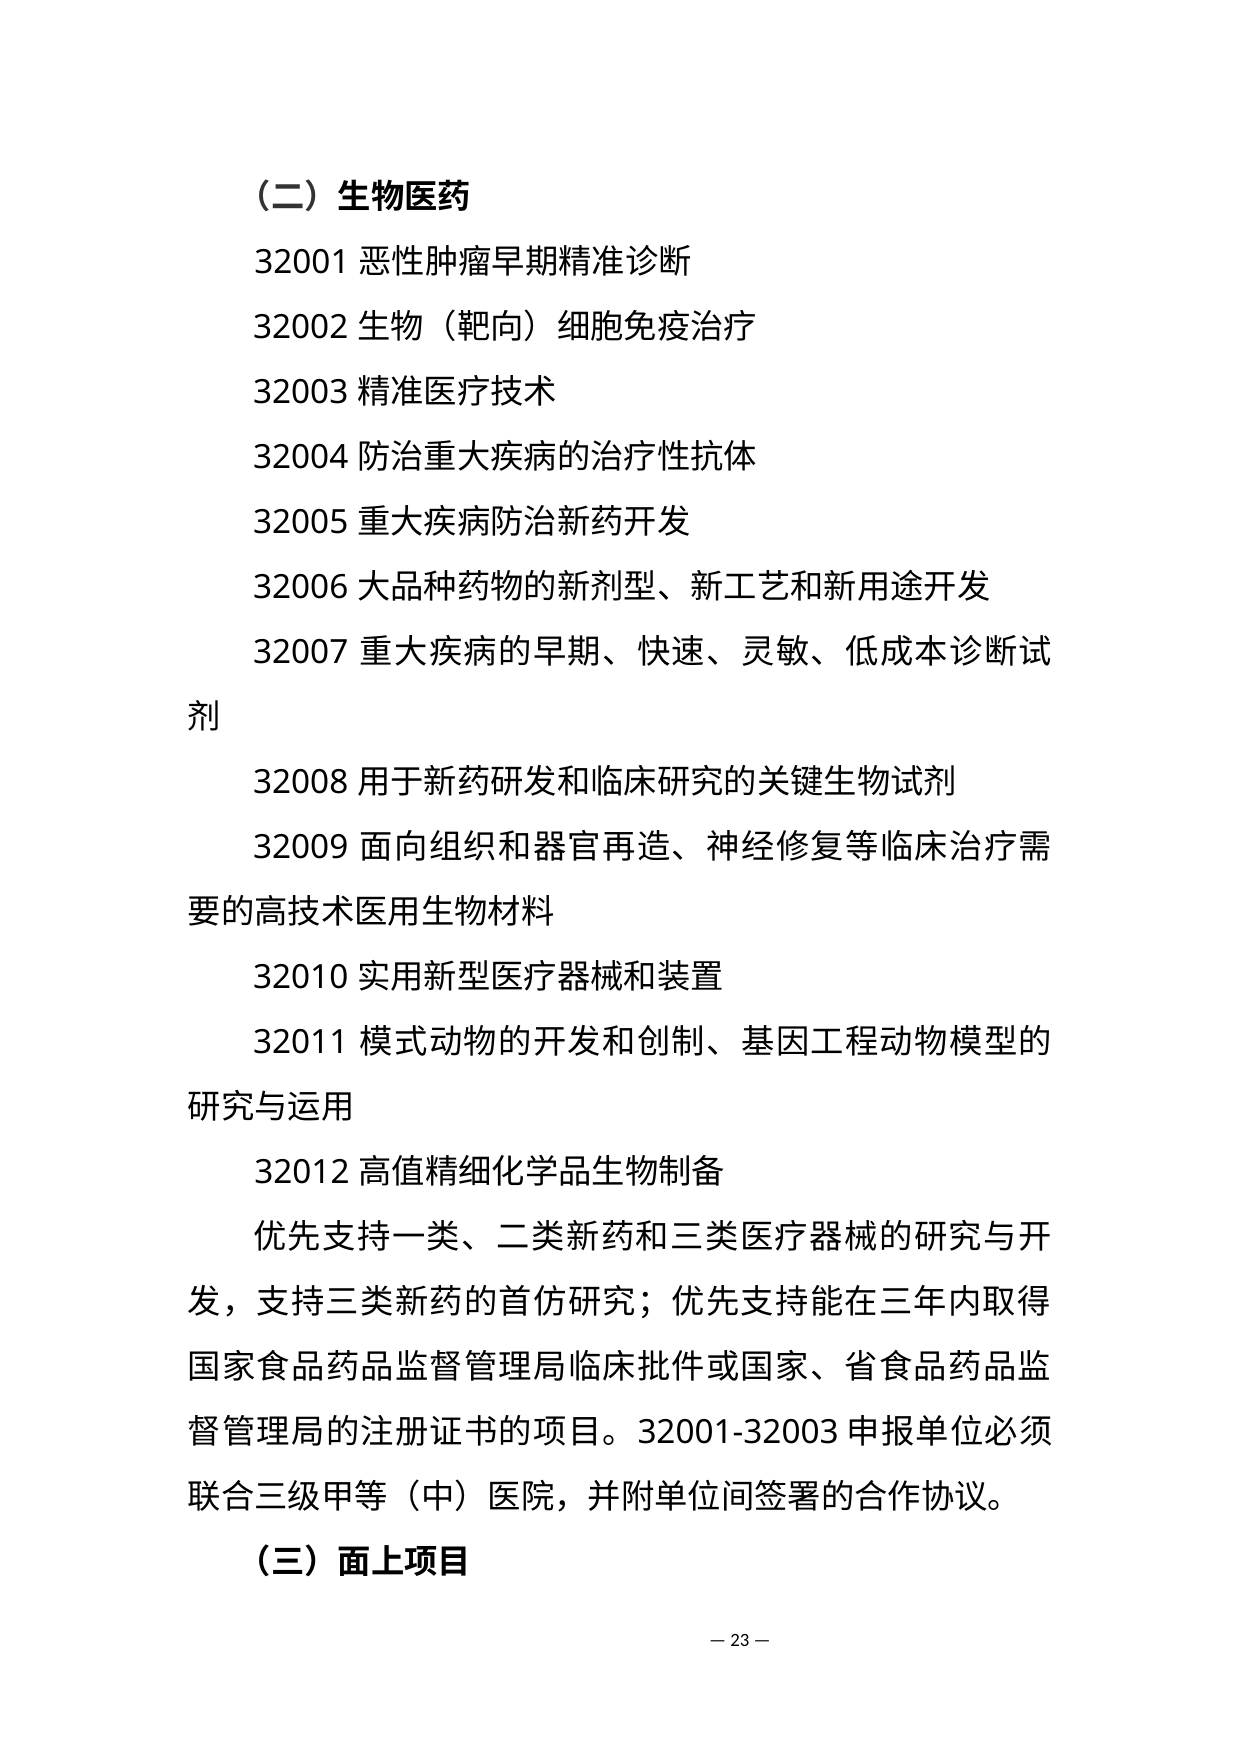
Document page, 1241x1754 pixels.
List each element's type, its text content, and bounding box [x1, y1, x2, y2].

text 32005 重大疾病防治新药开发 [187, 487, 1053, 552]
text 32012 高值精细化学品生物制备 [187, 1137, 1053, 1202]
text 32010 实用新型医疗器械和装置 [187, 942, 1053, 1007]
text 32006 大品种药物的新剂型、新工艺和新用途开发 [187, 552, 1053, 617]
text 32003 精准医疗技术 [187, 357, 1053, 422]
text 32002 生物（靶向）细胞免疫治疗 [187, 292, 1053, 357]
text 32008 用于新药研发和临床研究的关键生物试剂 [187, 747, 1053, 812]
text 优先支持一类、二类新药和三类医疗器械的研究与开发，支持三类新药的首仿研究；优先支持能在三年内取得国家食品药品监督管理局临床批件或国家、省食品药品监督管理局的注册证书的项目。32001-32003申报单位必须联合三级甲等（中）医院，并附单位间签署的合作协议。 [187, 1202, 1053, 1527]
text （二）生物医药 [187, 162, 1053, 227]
text （三）面上项目 [187, 1527, 1053, 1592]
text 32009 面向组织和器官再造、神经修复等临床治疗需要的高技术医用生物材料 [187, 812, 1053, 942]
text 32011 模式动物的开发和创制、基因工程动物模型的研究与运用 [187, 1007, 1053, 1137]
text 32004 防治重大疾病的治疗性抗体 [187, 422, 1053, 487]
text 32001 恶性肿瘤早期精准诊断 [187, 227, 1053, 292]
text 32007 重大疾病的早期、快速、灵敏、低成本诊断试剂 [187, 617, 1053, 747]
